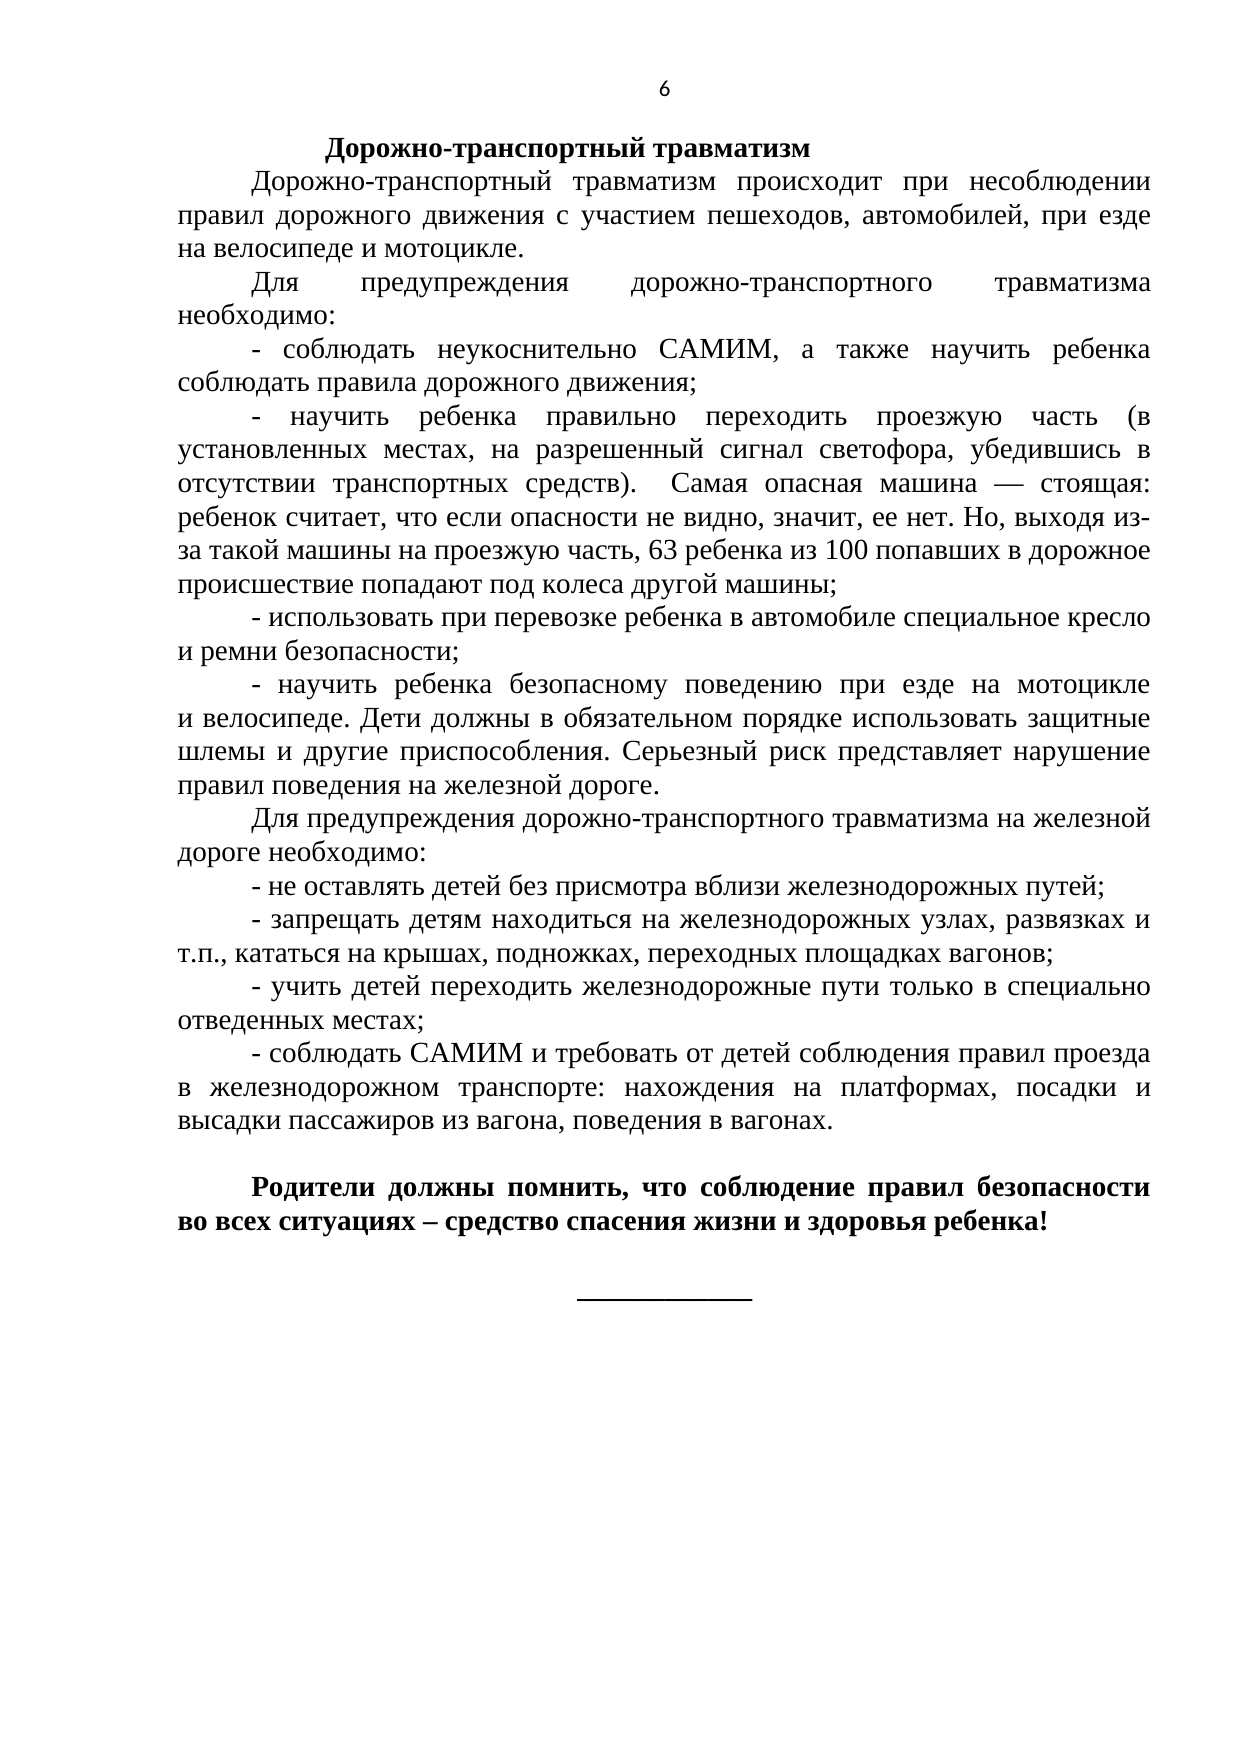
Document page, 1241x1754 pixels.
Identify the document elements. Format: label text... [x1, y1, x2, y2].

text - учить детей переходить железнодорожные пути только в специально отведенных местах; [177, 968, 1152, 1035]
text - использовать при перевозке ребенка в автомобиле специальное кресло и ремни безопасности; [177, 599, 1152, 666]
text Родители должны помнить, что соблюдение правил безопасности во всех ситуациях – средство спасения жизни и здоровья ребенка! [177, 1169, 1152, 1237]
text - научить ребенка правильно переходить проезжую часть (в установленных местах, на разрешенный сигнал светофора, убедившись в отсутствии транспортных средств). Самая опасная машина — стоящая: ребенок считает, что если опасности не видно, значит, ее нет. Но, выходя из-за такой машины на проезжую часть, 63 ребенка из 100 попавших в дорожное происшествие попадают под колеса другой машины; [177, 398, 1152, 599]
text - соблюдать САМИМ и требовать от детей соблюдения правил проезда в железнодорожном транспорте: нахождения на платформах, посадки и высадки пассажиров из вагона, поведения в вагонах. [177, 1035, 1152, 1136]
text Для предупреждения дорожно-транспортного травматизма необходимо: [177, 264, 1152, 331]
text - соблюдать неукоснительно САМИМ, а также научить ребенка соблюдать правила дорожного движения; [177, 331, 1152, 398]
text Дорожно-транспортный травматизм происходит при несоблюдении правил дорожного движения с участием пешеходов, автомобилей, при езде на велосипеде и мотоцикле. [177, 163, 1152, 264]
text ____________ [177, 1270, 1152, 1304]
text - научить ребенка безопасному поведению при езде на мотоцикле и велосипеде. Дети должны в обязательном порядке использовать защитные шлемы и другие приспособления. Серьезный риск представляет нарушение правил поведения на железной дороге. [177, 666, 1152, 801]
text - запрещать детям находиться на железнодорожных узлах, развязках и т.п., кататься на крышах, подножках, переходных площадках вагонов; [177, 901, 1152, 968]
text Дорожно-транспортный травматизм [177, 130, 1152, 163]
text - не оставлять детей без присмотра вблизи железнодорожных путей; [177, 868, 1152, 901]
text Для предупреждения дорожно-транспортного травматизма на железной дороге необходимо: [177, 801, 1152, 868]
